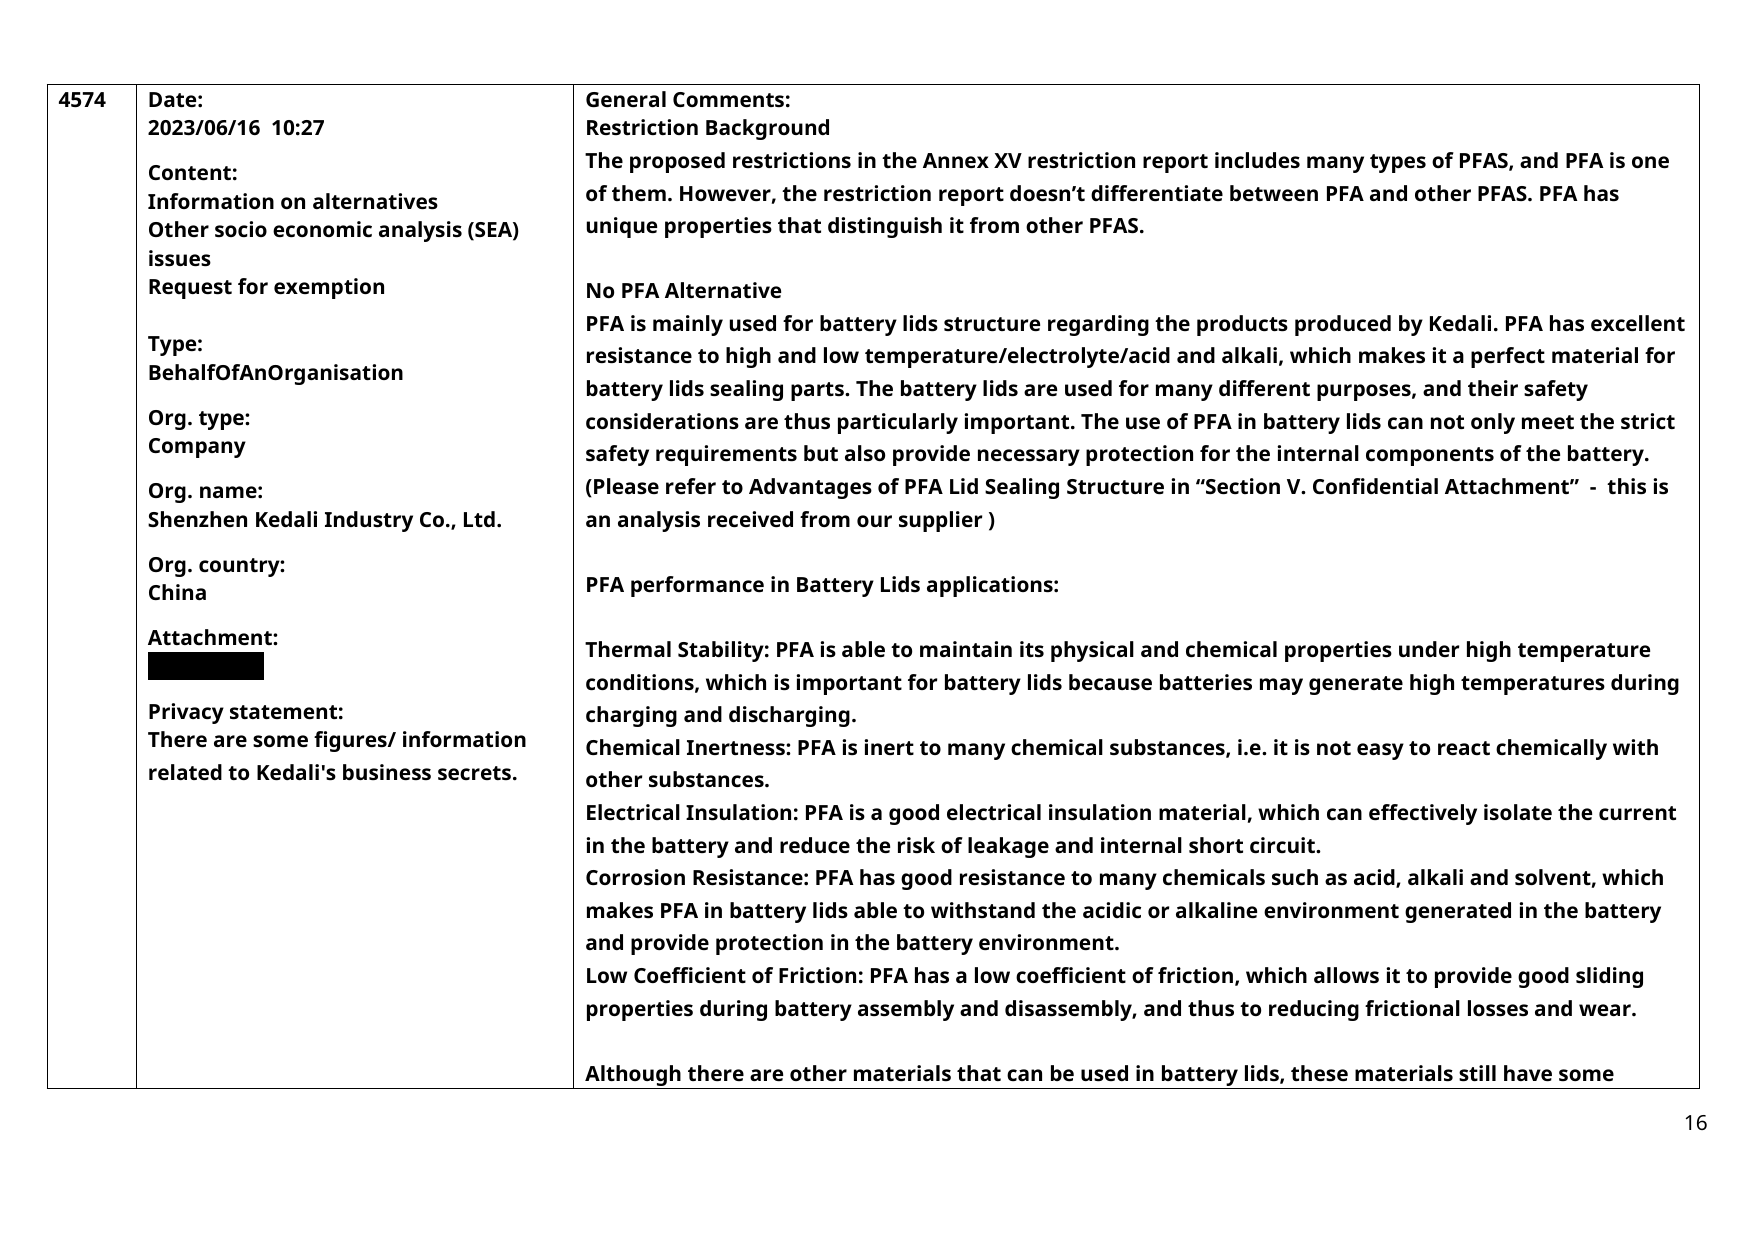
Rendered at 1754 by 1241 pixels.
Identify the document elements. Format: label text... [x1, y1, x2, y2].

table_header 4574 [48, 85, 136, 1087]
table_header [137, 85, 573, 1087]
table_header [574, 85, 1699, 1087]
